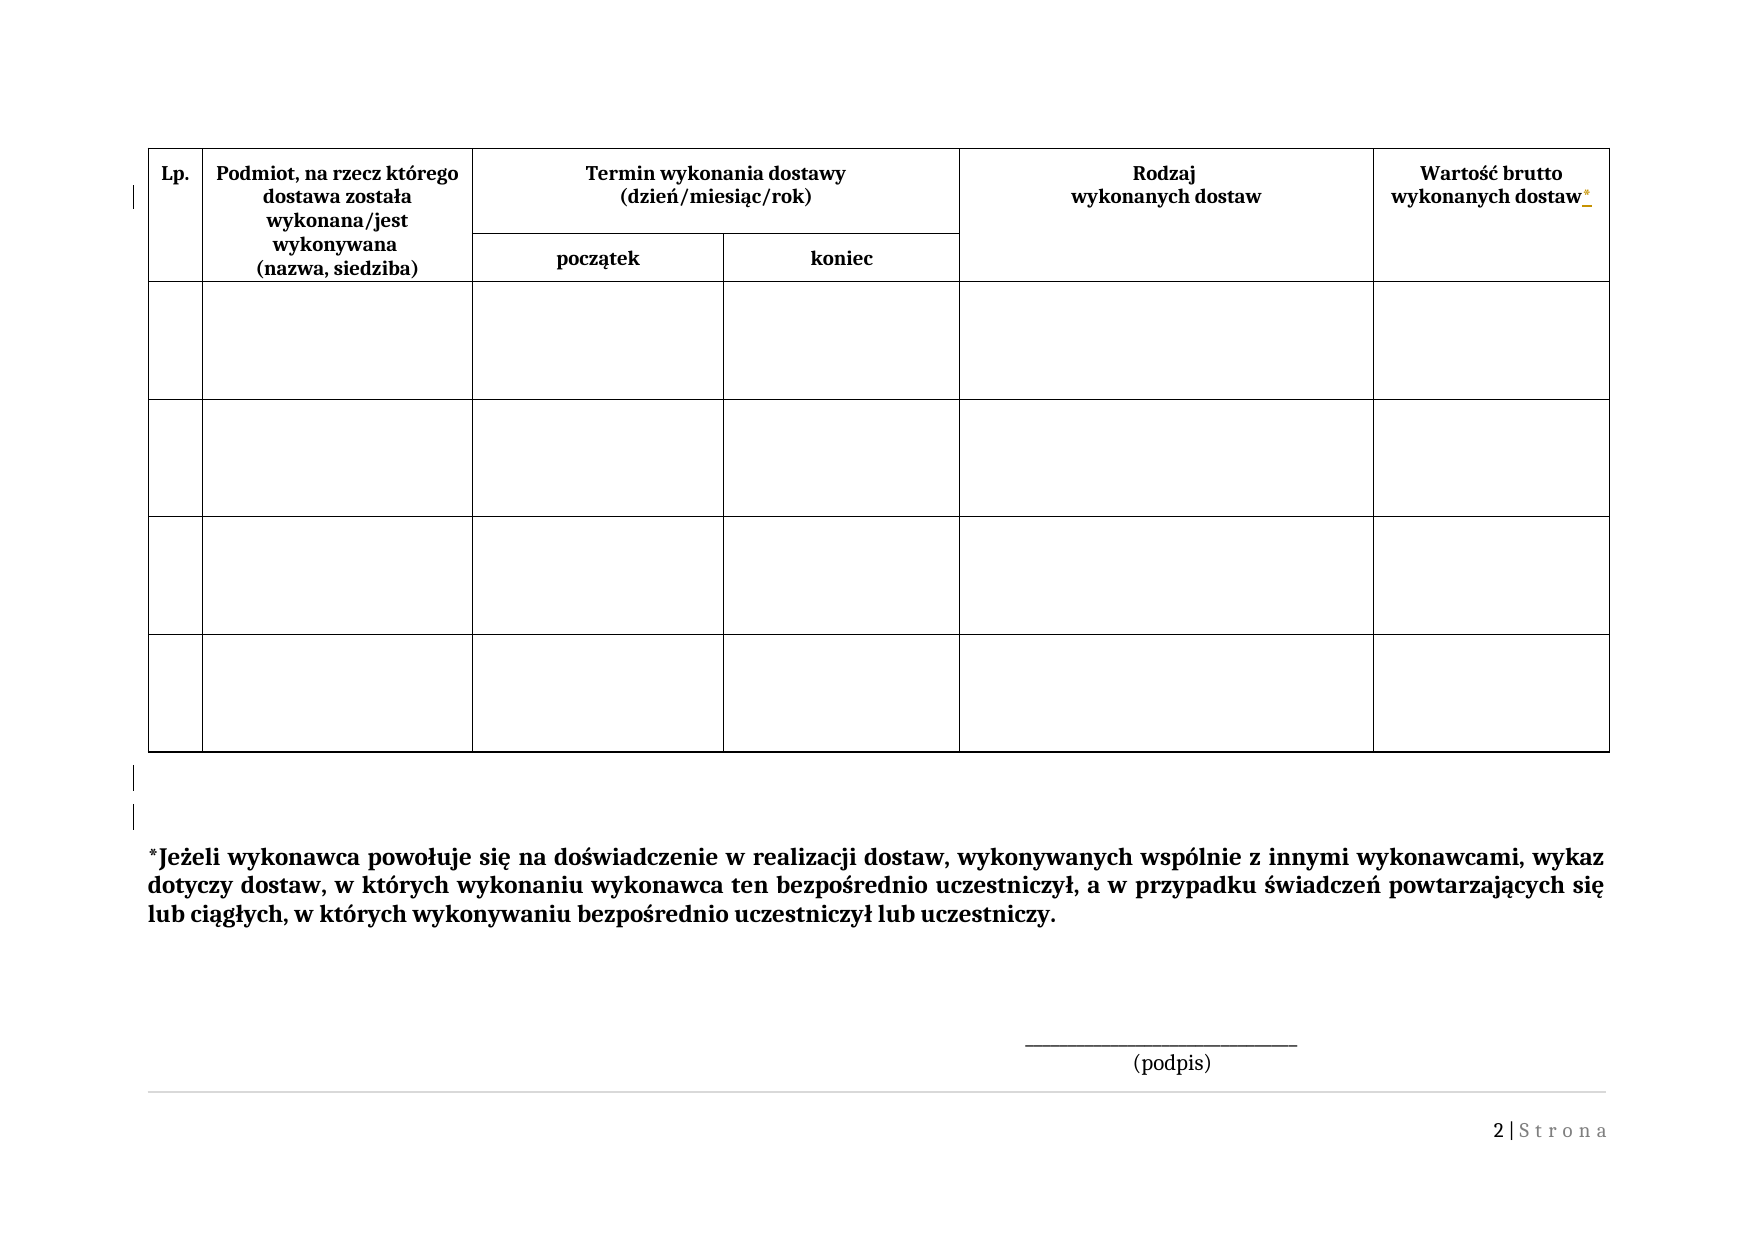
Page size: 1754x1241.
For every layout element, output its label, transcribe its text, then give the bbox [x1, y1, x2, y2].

table_cell [1374, 517, 1609, 634]
table_cell początek [473, 234, 723, 281]
table_cell [960, 517, 1373, 634]
table_cell [960, 635, 1373, 751]
table_cell [149, 517, 202, 634]
table_cell [149, 282, 202, 398]
table_cell [473, 282, 723, 398]
table_cell [149, 400, 202, 516]
table_cell [203, 282, 472, 398]
text ________________________________ (podpis) [738, 1024, 1606, 1077]
table_cell [473, 517, 723, 634]
table_cell [149, 635, 202, 751]
table_cell [1374, 635, 1609, 751]
table_cell [473, 635, 723, 751]
table_header Lp. [149, 149, 202, 281]
table_cell [724, 517, 959, 634]
table_header Podmiot, na rzecz którego dostawa została wykonana/jest wykonywana (nazwa, siedziba) [203, 149, 472, 281]
table_cell [203, 517, 472, 634]
table_cell [960, 282, 1373, 398]
table_cell [724, 635, 959, 751]
table_cell [1374, 282, 1609, 398]
table_cell [203, 635, 472, 751]
table_header Rodzaj wykonanych dostaw [960, 149, 1373, 281]
table_cell [203, 400, 472, 516]
table_header Termin wykonania dostawy (dzień/miesiąc/rok) [473, 149, 959, 233]
table_cell [724, 282, 959, 398]
table_cell [473, 400, 723, 516]
text *Jeżeli wykonawca powołuje się na doświadczenie w realizacji dostaw, wykonywanych wspólnie z innymi wykonawcami, wykaz dotyczy dostaw, w których wykonaniu wykonawca ten bezpośrednio uczestniczył, a w przypadku świadczeń powtarzających się lub ciągłych, w których wykonywaniu bezpośrednio uczestniczył lub uczestniczy. [148, 843, 1606, 929]
table_cell [1374, 400, 1609, 516]
table_cell [960, 400, 1373, 516]
table_header Wartość brutto wykonanych dostaw [1374, 149, 1609, 281]
table_cell koniec [724, 234, 959, 281]
table_cell [724, 400, 959, 516]
